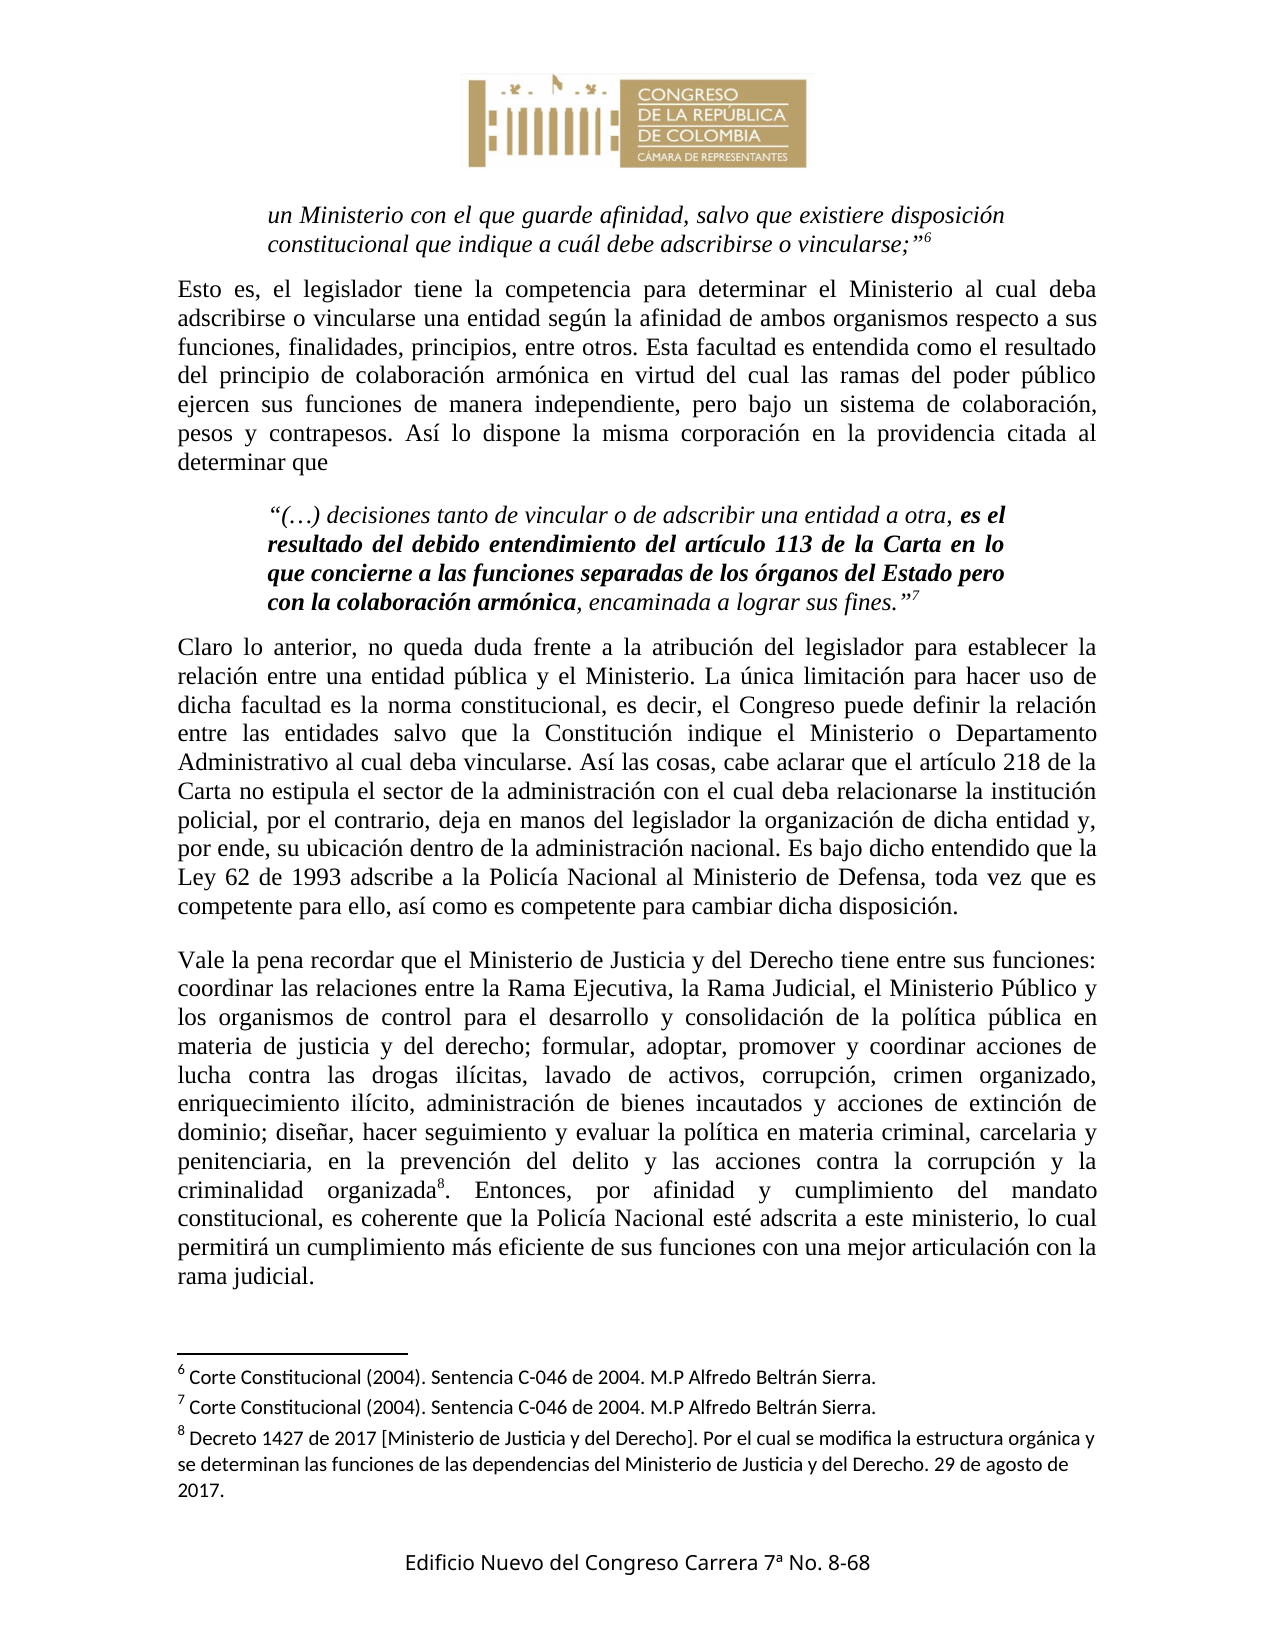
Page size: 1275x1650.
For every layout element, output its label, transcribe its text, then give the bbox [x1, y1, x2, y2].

text Claro lo anterior, no queda duda frente a la atribución del legislador para establecer la relación entre una entidad pública y el Ministerio. La única limitación para hacer uso de dicha facultad es la norma constitucional, es decir, el Congreso puede definir la relación entre las entidades salvo que la Constitución indique el Ministerio o Departamento Administrativo al cual deba vincularse. Así las cosas, cabe aclarar que el artículo 218 de la Carta no estipula el sector de la administración con el cual deba relacionarse la institución policial, por el contrario, deja en manos del legislador la organización de dicha entidad y, por ende, su ubicación dentro de la administración nacional. Es bajo dicho entendido que la Ley 62 de 1993 adscribe a la Policía Nacional al Ministerio de Defensa, toda vez que es competente para ello, así como es competente para cambiar dicha disposición. [177, 632, 1098, 920]
text Esto es, el legislador tiene la competencia para determinar el Ministerio al cual deba adscribirse o vincularse una entidad según la afinidad de ambos organismos respecto a sus funciones, finalidades, principios, entre otros. Esta facultad es entendida como el resultado del principio de colaboración armónica en virtud del cual las ramas del poder público ejercen sus funciones de manera independiente, pero bajo un sistema de colaboración, pesos y contrapesos. Así lo dispone la misma corporación en la providencia citada al determinar que [177, 274, 1098, 476]
text “(…) decisiones tanto de vincular o de adscribir una entidad a otra, es el resultado del debido entendimiento del artículo 113 de la Carta en lo que concierne a las funciones separadas de los órganos del Estado pero con la colaboración armónica, encaminada a lograr sus fines.” [267, 501, 1008, 616]
picture [461, 73, 814, 170]
text Vale la pena recordar que el Ministerio de Justicia y del Derecho tiene entre sus funciones: coordinar las relaciones entre la Rama Ejecutiva, la Rama Judicial, el Ministerio Público y los organismos de control para el desarrollo y consolidación de la política pública en materia de justicia y del derecho; formular, adoptar, promover y coordinar acciones de lucha contra las drogas ilícitas, lavado de activos, corrupción, crimen organizado, enriquecimiento ilícito, administración de bienes incautados y acciones de extinción de dominio; diseñar, hacer seguimiento y evaluar la política en materia criminal, carcelaria y penitenciaria, en la prevención del delito y las acciones contra la corrupción y la criminalidad organizada. Entonces, por afinidad y cumplimiento del mandato constitucional, es coherente que la Policía Nacional esté adscrita a este ministerio, lo cual permitirá un cumplimiento más eficiente de sus funciones con una mejor articulación con la rama judicial. [177, 945, 1098, 1290]
